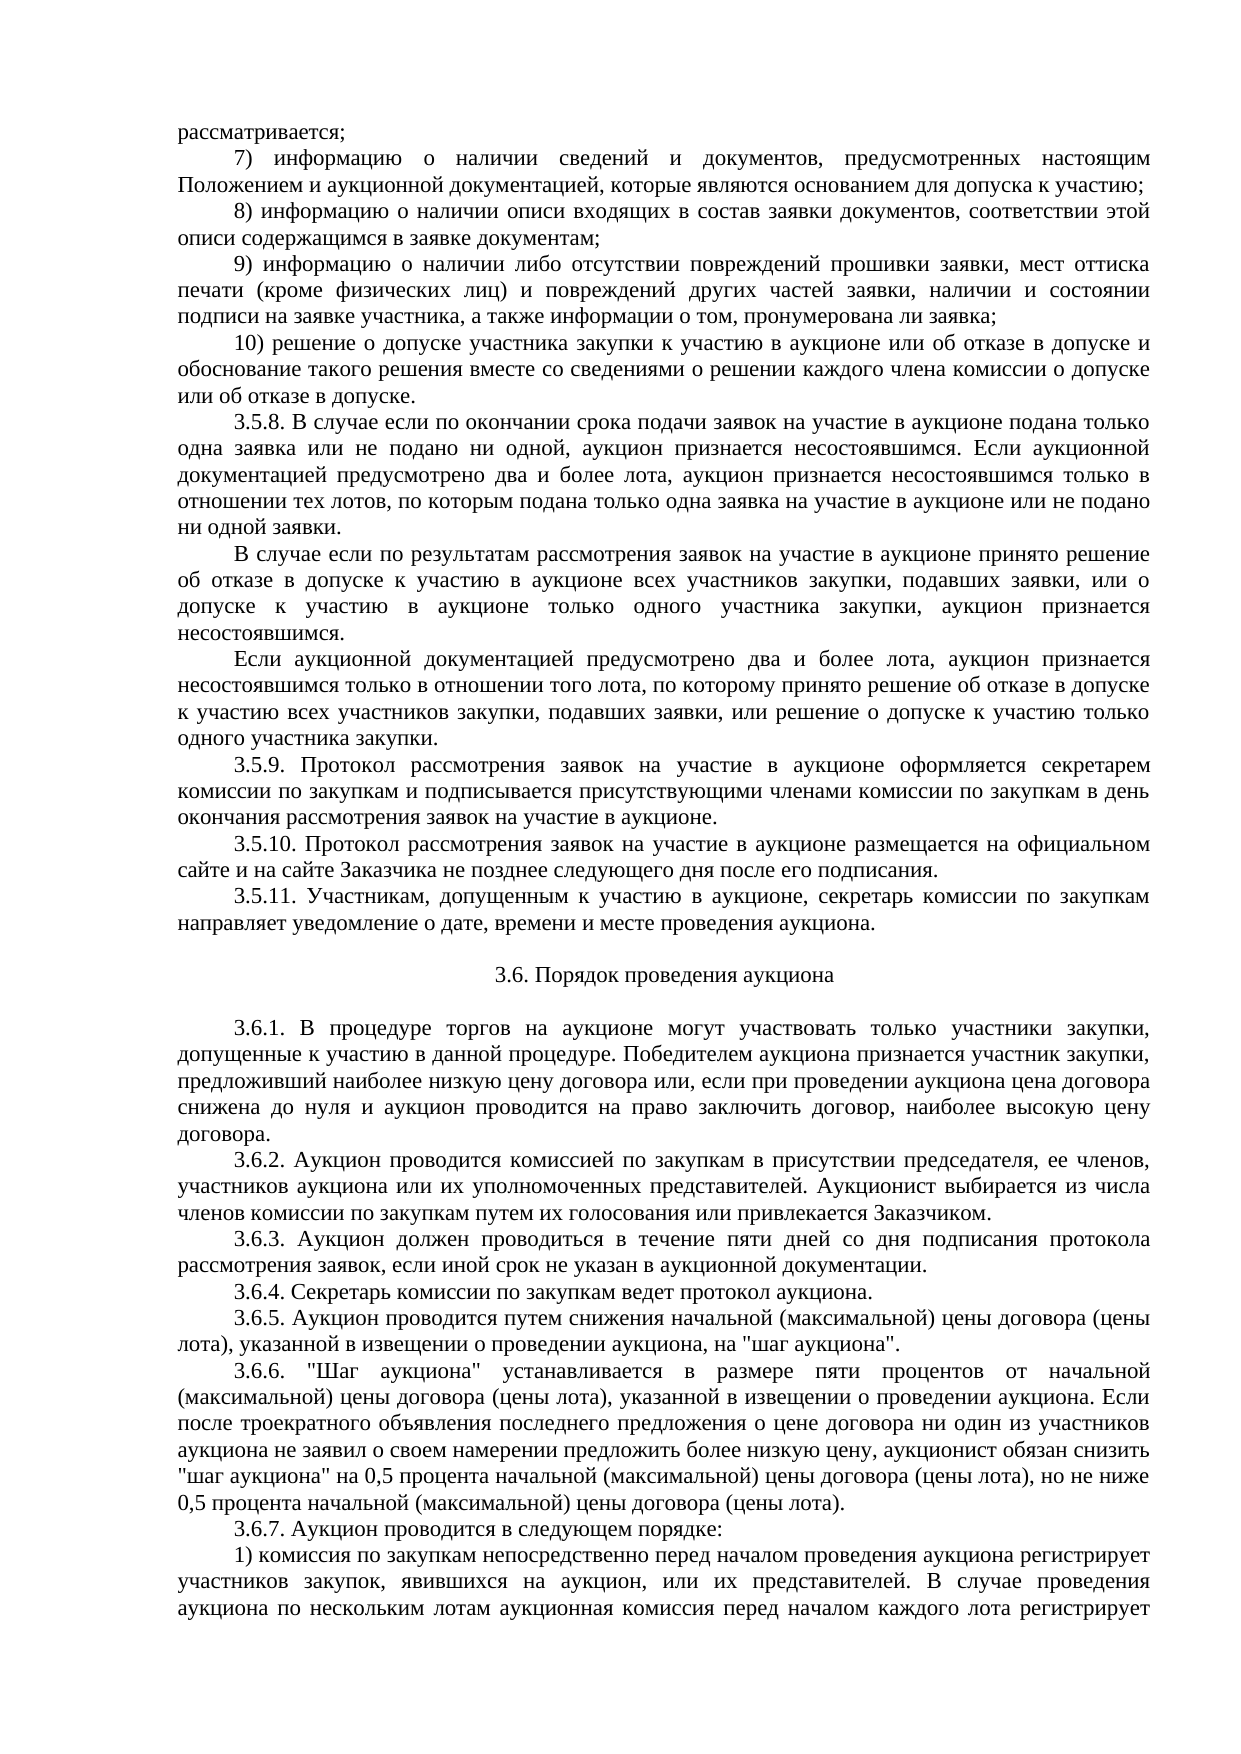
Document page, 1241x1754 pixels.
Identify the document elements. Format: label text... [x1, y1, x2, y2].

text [177, 1541, 1152, 1620]
text 3.6.7. Аукцион проводится в следующем порядке: [177, 1515, 1152, 1541]
text 3.5.8. В случае если по окончании срока подачи заявок на участие в аукционе подана только одна заявка или не подано ни одной, аукцион признается несостоявшимся. Если аукционной документацией предусмотрено два и более лота, аукцион признается несостоявшимся только в отношении тех лотов, по которым подана только одна заявка на участие в аукционе или не подано ни одной заявки. [177, 408, 1152, 540]
text 3.5.11. Участникам, допущенным к участию в аукционе, секретарь комиссии по закупкам направляет уведомление о дате, времени и месте проведения аукциона. [177, 882, 1152, 935]
text 3.6. Порядок проведения аукциона [177, 961, 1152, 988]
text 3.5.10. Протокол рассмотрения заявок на участие в аукционе размещается на официальном сайте и на сайте Заказчика не позднее следующего дня после его подписания. [177, 830, 1152, 882]
text 3.6.2. Аукцион проводится комиссией по закупкам в присутствии председателя, ее членов, участников аукциона или их уполномоченных представителей. Аукционист выбирается из числа членов комиссии по закупкам путем их голосования или привлекается Заказчиком. [177, 1146, 1152, 1225]
text Если аукционной документацией предусмотрено два и более лота, аукцион признается несостоявшимся только в отношении того лота, по которому принято решение об отказе в допуске к участию всех участников закупки, подавших заявки, или решение о допуске к участию только одного участника закупки. [177, 645, 1152, 751]
text 3.6.5. Аукцион проводится путем снижения начальной (максимальной) цены договора (цены лота), указанной в извещении о проведении аукциона, на "шаг аукциона". [177, 1304, 1152, 1357]
text 3.6.6. "Шаг аукциона" устанавливается в размере пяти процентов от начальной (максимальной) цены договора (цены лота), указанной в извещении о проведении аукциона. Если после троекратного объявления последнего предложения о цене договора ни один из участников аукциона не заявил о своем намерении предложить более низкую цену, аукционист обязан снизить "шаг аукциона" на 0,5 процента начальной (максимальной) цены договора (цены лота), но не ниже 0,5 процента начальной (максимальной) цены договора (цены лота). [177, 1357, 1152, 1515]
text 8) информацию о наличии описи входящих в состав заявки документов, соответствии этой описи содержащимся в заявке документам; [177, 197, 1152, 250]
text 3.6.4. Секретарь комиссии по закупкам ведет протокол аукциона. [177, 1278, 1152, 1304]
text 10) решение о допуске участника закупки к участию в аукционе или об отказе в допуске и обоснование такого решения вместе со сведениями о решении каждого члена комиссии о допуске или об отказе в допуске. [177, 329, 1152, 408]
text 9) информацию о наличии либо отсутствии повреждений прошивки заявки, мест оттиска печати (кроме физических лиц) и повреждений других частей заявки, наличии и состоянии подписи на заявке участника, а также информации о том, пронумерована ли заявка; [177, 250, 1152, 329]
text 3.6.1. В процедуре торгов на аукционе могут участвовать только участники закупки, допущенные к участию в данной процедуре. Победителем аукциона признается участник закупки, предложивший наиболее низкую цену договора или, если при проведении аукциона цена договора снижена до нуля и аукцион проводится на право заключить договор, наиболее высокую цену договора. [177, 1014, 1152, 1146]
text 3.6.3. Аукцион должен проводиться в течение пяти дней со дня подписания протокола рассмотрения заявок, если иной срок не указан в аукционной документации. [177, 1225, 1152, 1278]
text В случае если по результатам рассмотрения заявок на участие в аукционе принято решение об отказе в допуске к участию в аукционе всех участников закупки, подавших заявки, или о допуске к участию в аукционе только одного участника закупки, аукцион признается несостоявшимся. [177, 540, 1152, 645]
text 3.5.9. Протокол рассмотрения заявок на участие в аукционе оформляется секретарем комиссии по закупкам и подписывается присутствующими членами комиссии по закупкам в день окончания рассмотрения заявок на участие в аукционе. [177, 751, 1152, 830]
text 7) информацию о наличии сведений и документов, предусмотренных настоящим Положением и аукционной документацией, которые являются основанием для допуска к участию; [177, 144, 1152, 197]
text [177, 118, 1152, 144]
